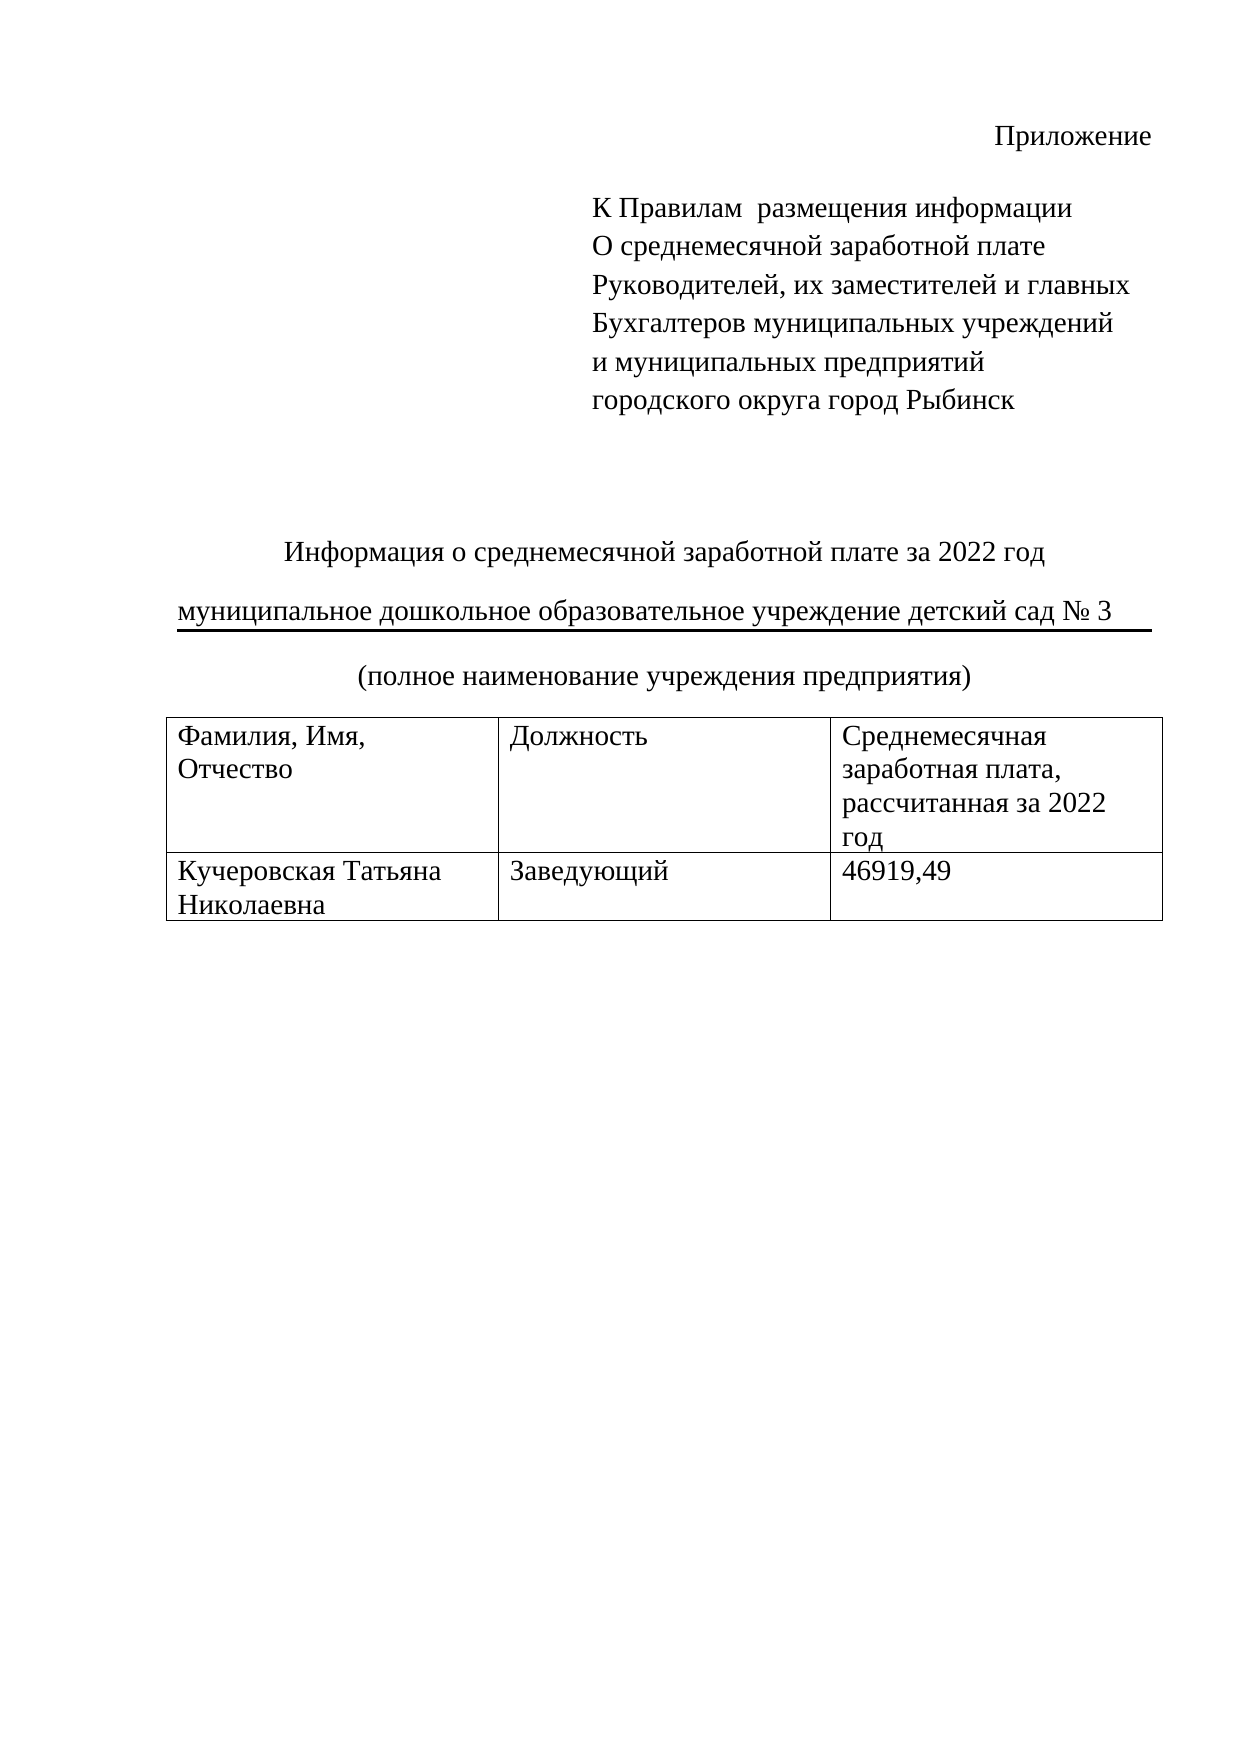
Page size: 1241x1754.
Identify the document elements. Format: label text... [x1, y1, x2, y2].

text Приложение [177, 118, 1152, 152]
table_cell 46919,49 [831, 853, 1162, 920]
table_cell Кучеровская Татьяна Николаевна [167, 853, 498, 920]
text (полное наименование учреждения предприятия) [177, 658, 1152, 691]
table_header Среднемесячная заработная плата, рассчитанная за 2022 год [831, 718, 1162, 852]
table_cell Заведующий [499, 853, 830, 920]
table_header Фамилия, Имя, Отчество [167, 718, 498, 852]
text муниципальное дошкольное образовательное учреждение детский сад № 3 [177, 593, 1152, 629]
table_header Должность [499, 718, 830, 852]
text Информация о среднемесячной заработной плате за 2022 год [177, 534, 1152, 567]
